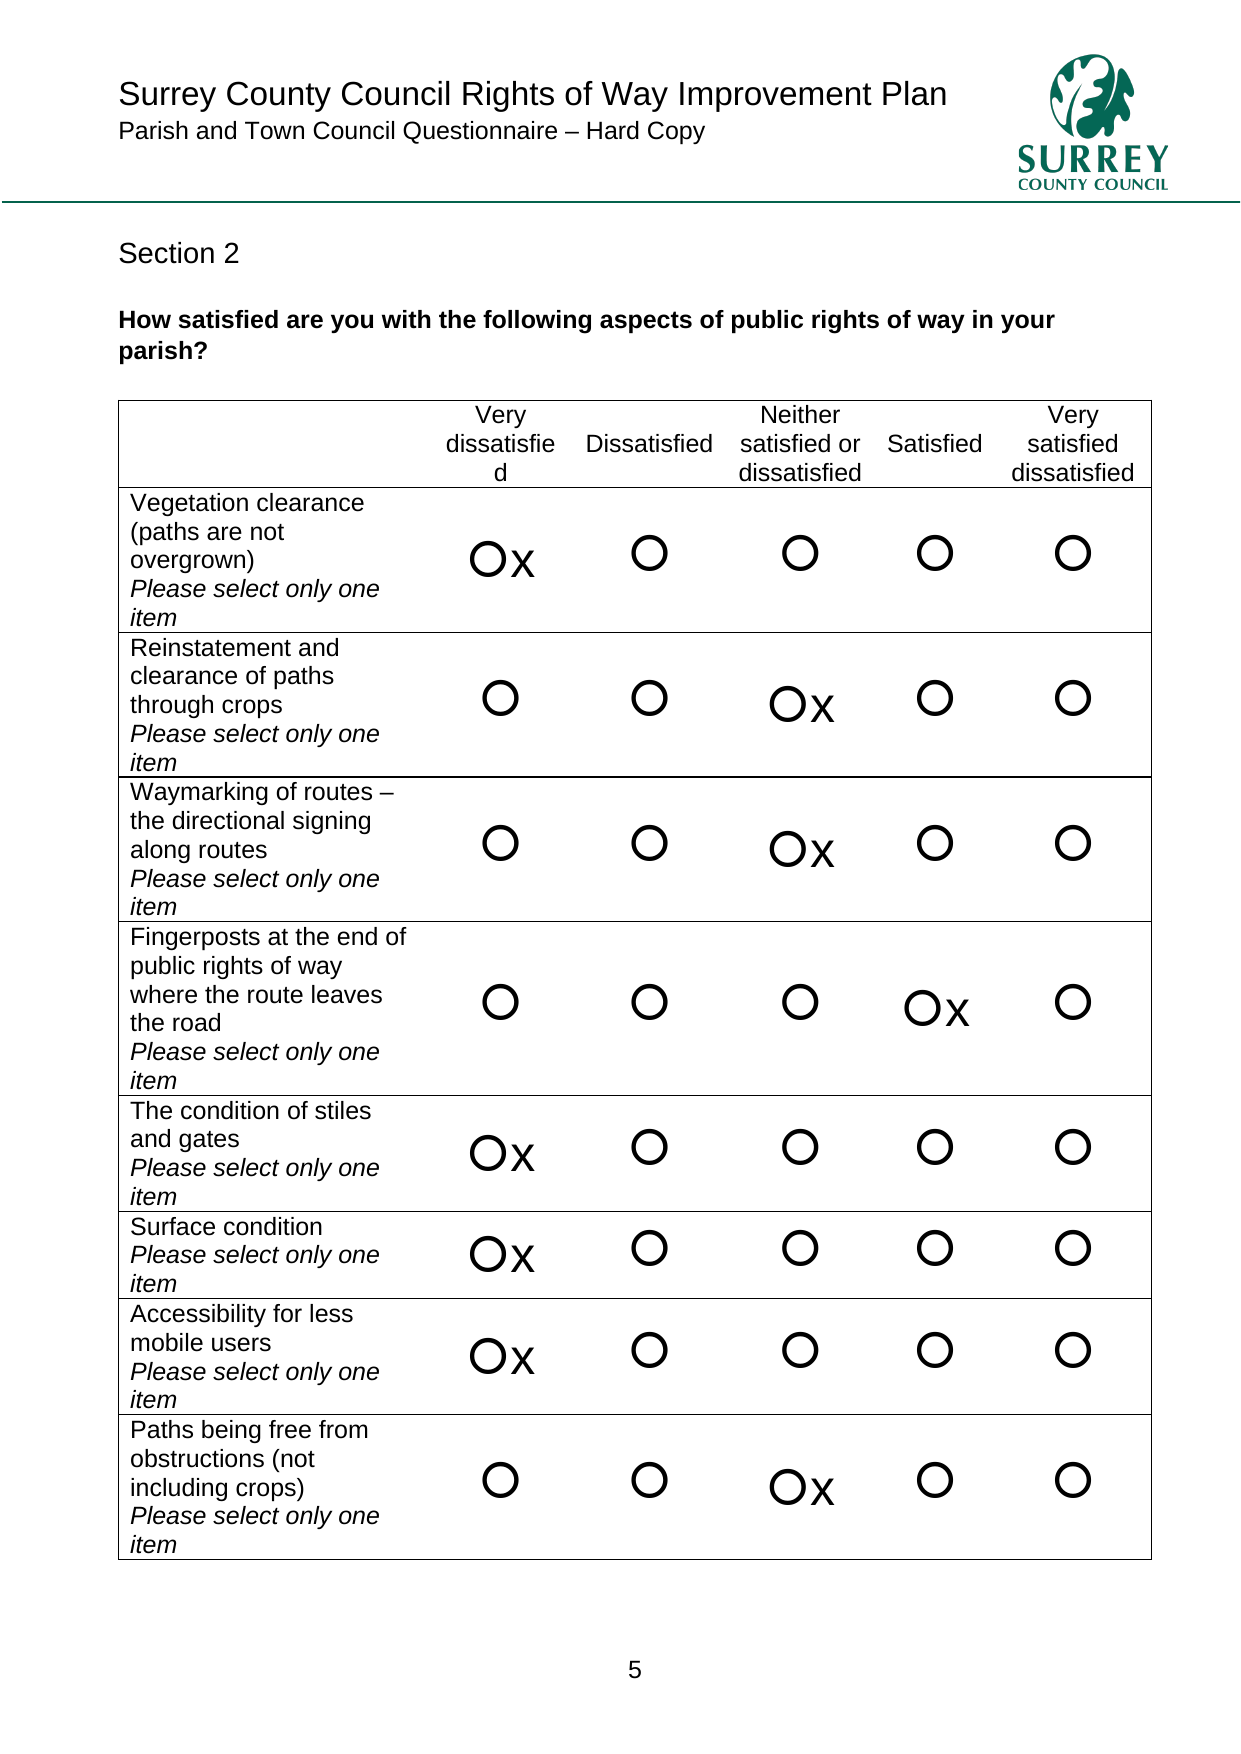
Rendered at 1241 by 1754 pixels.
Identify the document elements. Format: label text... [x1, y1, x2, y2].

table_cell Waymarking of routes – the directional signing along routes Please select only one item [119, 778, 427, 921]
table_cell [574, 488, 725, 632]
table_cell [995, 1096, 1151, 1211]
table_cell [574, 633, 725, 776]
text How satisfied are you with the following aspects of public rights of way in your parish? [118, 305, 1152, 365]
table_header Neither satisfied or dissatisfied [725, 401, 875, 487]
table_header Very satisfied dissatisfied [995, 401, 1151, 487]
table_cell Fingerposts at the end of public rights of way where the route leaves the road Please select only one item [119, 922, 427, 1095]
table_cell [875, 778, 995, 921]
table_cell [574, 1415, 725, 1559]
table_cell x [427, 488, 573, 632]
table_cell Accessibility for less mobile users Please select only one item [119, 1299, 427, 1414]
table_cell [995, 1415, 1151, 1559]
table_cell [995, 1299, 1151, 1414]
table_cell Reinstatement and clearance of paths through crops Please select only one item [119, 633, 427, 776]
table_cell [875, 1096, 995, 1211]
table_cell [995, 1212, 1151, 1298]
table_cell Paths being free from obstructions (not including crops) Please select only one item [119, 1415, 427, 1559]
table_cell Vegetation clearance (paths are not overgrown) Please select only one item [119, 488, 427, 632]
table_cell [427, 633, 573, 776]
table_cell [574, 1212, 725, 1298]
table_cell [574, 778, 725, 921]
table_cell [725, 488, 875, 632]
table_cell [725, 1096, 875, 1211]
table_cell x [875, 922, 995, 1095]
table_cell [995, 778, 1151, 921]
table_cell [875, 1299, 995, 1414]
table_cell [725, 922, 875, 1095]
table_cell The condition of stiles and gates Please select only one item [119, 1096, 427, 1211]
table_header Very dissatisfied [427, 401, 573, 487]
table_cell [995, 922, 1151, 1095]
table_header Dissatisfied [574, 401, 725, 487]
table_cell x [725, 778, 875, 921]
table_cell [875, 488, 995, 632]
table_cell [995, 488, 1151, 632]
table_cell Surface condition Please select only one item [119, 1212, 427, 1298]
table_cell [427, 1415, 573, 1559]
table_cell [875, 1212, 995, 1298]
table_cell [427, 922, 573, 1095]
table_cell [725, 1212, 875, 1298]
table_cell [725, 1299, 875, 1414]
table_cell x [427, 1096, 573, 1211]
table_cell x [427, 1299, 573, 1414]
table_header Satisfied [875, 401, 995, 487]
table_cell [875, 1415, 995, 1559]
table_cell [574, 1096, 725, 1211]
table_cell x [427, 1212, 573, 1298]
table_cell [427, 778, 573, 921]
text Section 2 [118, 236, 1152, 270]
table_cell [574, 1299, 725, 1414]
table_cell x [725, 633, 875, 776]
table_header [119, 401, 427, 487]
table_cell [995, 633, 1151, 776]
table_cell [574, 922, 725, 1095]
table_cell x [725, 1415, 875, 1559]
table_cell [875, 633, 995, 776]
